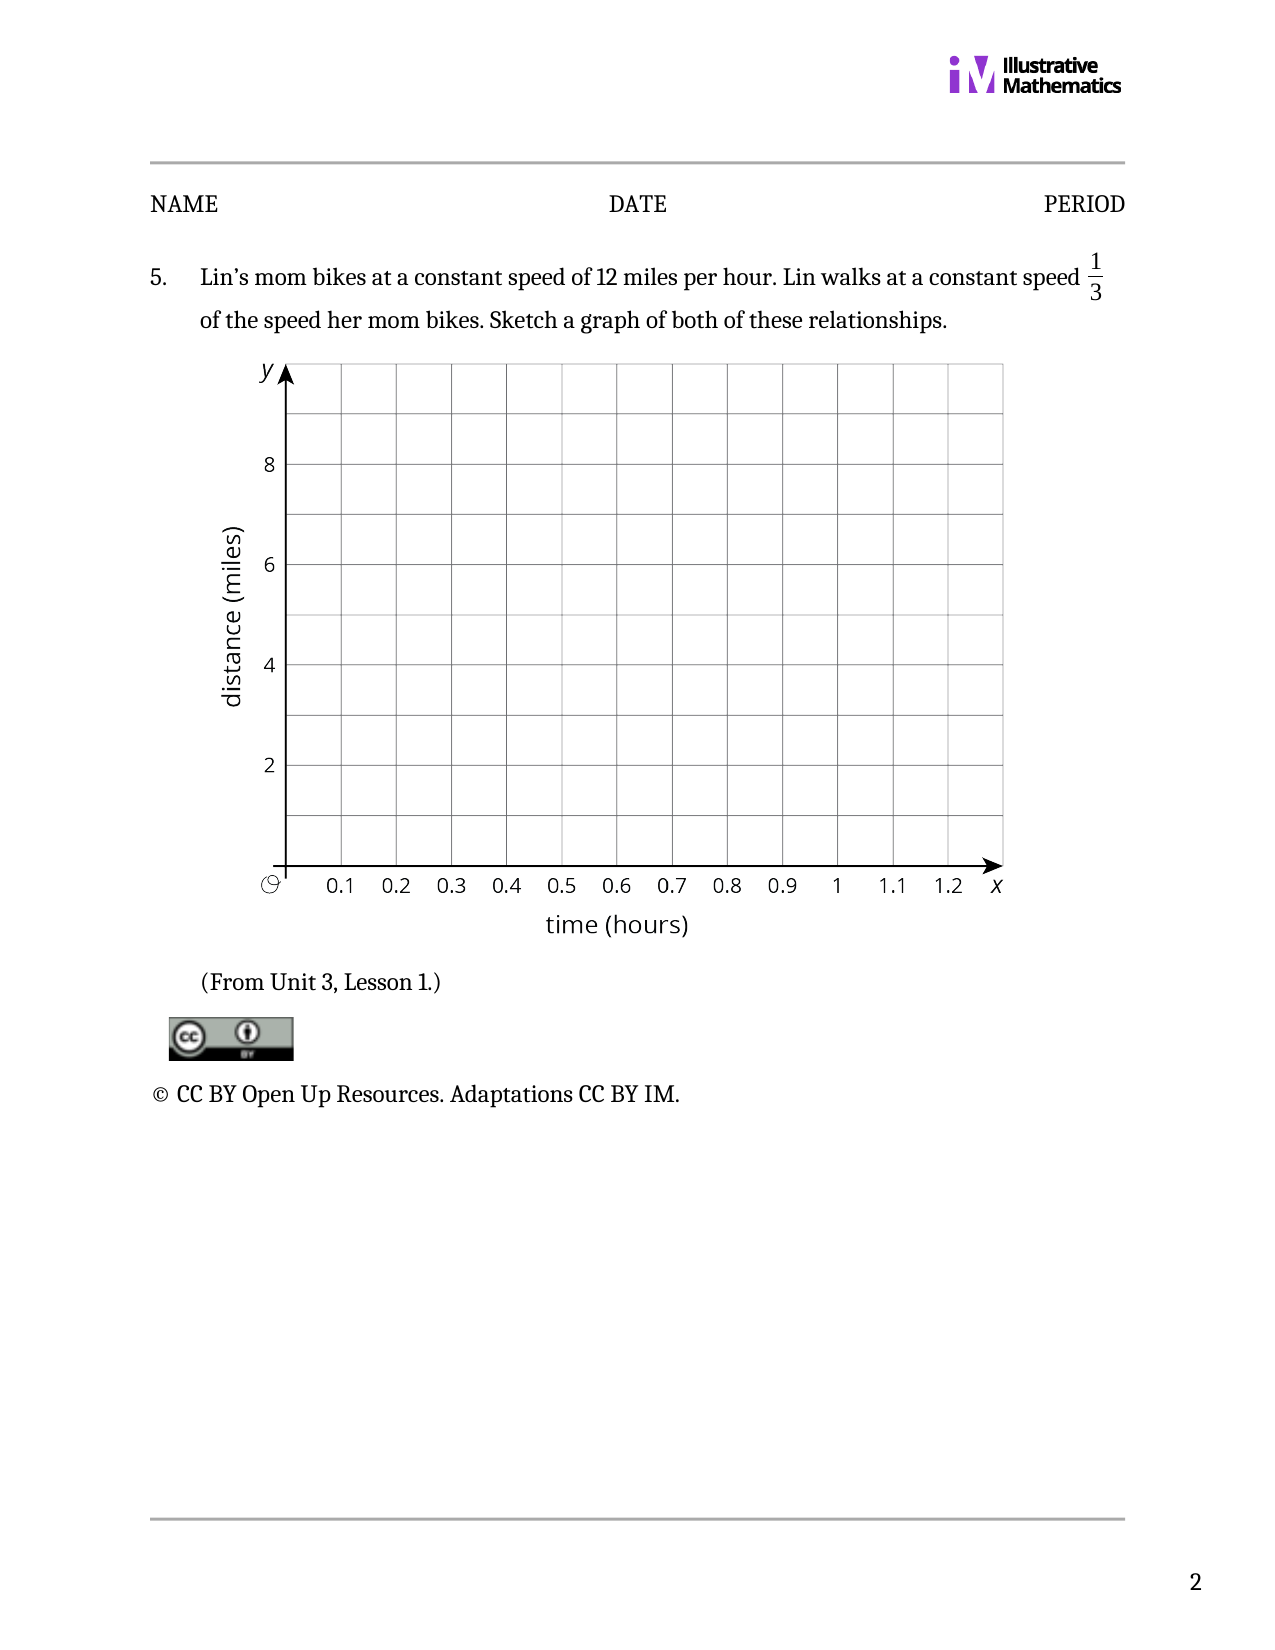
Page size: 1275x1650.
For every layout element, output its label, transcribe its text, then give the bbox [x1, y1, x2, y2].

list (From Unit 3, Lesson 1.) [150, 968, 1125, 996]
list Lin’s mom bikes at a constant speed of 12 miles per hour. Lin walks at a constant speed of the speed her mom bikes. Sketch a graph of both of these relationships. [150, 247, 1125, 335]
picture [218, 356, 1004, 941]
picture [168, 1017, 294, 1061]
picture [949, 55, 1121, 93]
text © CC BY Open Up Resources. Adaptations CC BY IM. [150, 1080, 1125, 1108]
